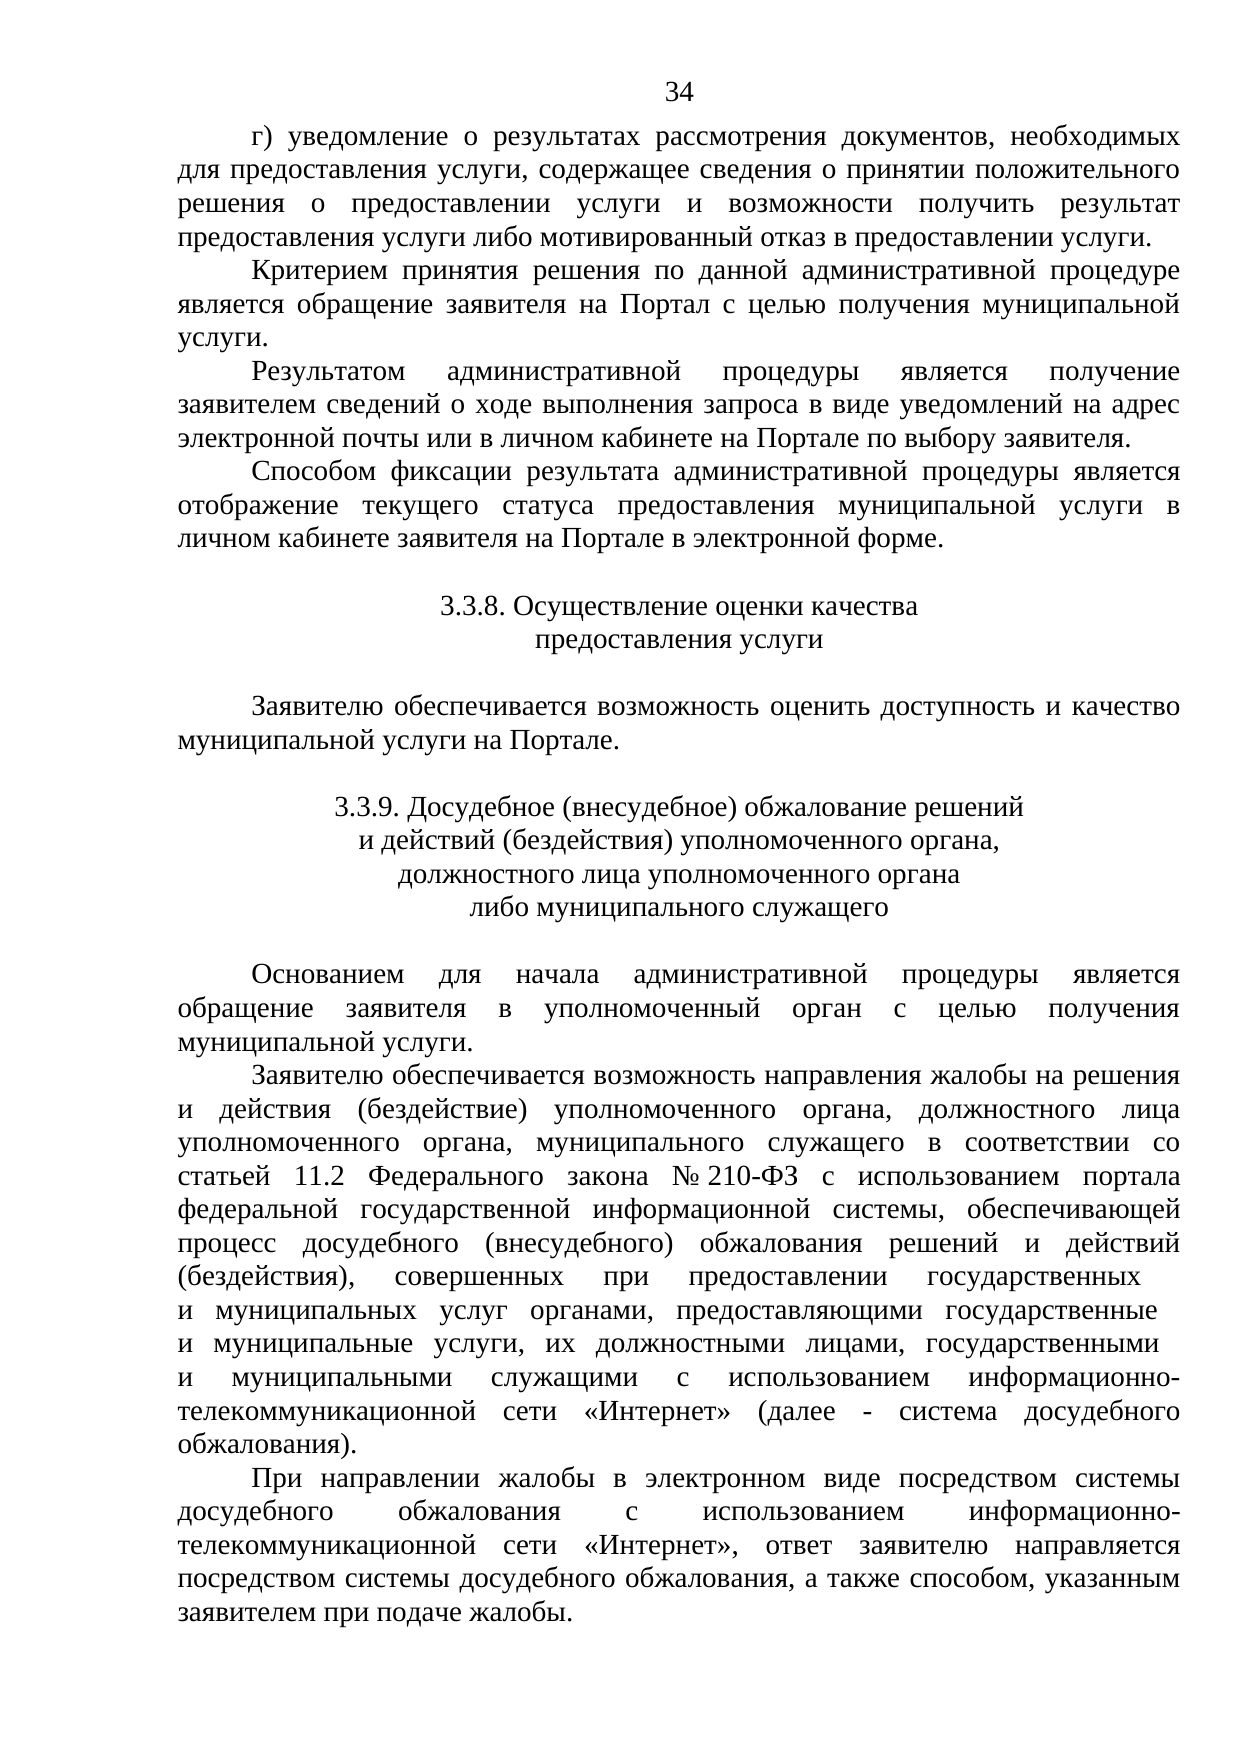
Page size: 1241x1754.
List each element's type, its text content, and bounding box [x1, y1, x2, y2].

text Результатом административной процедуры является получение заявителем сведений о ходе выполнения запроса в виде уведомлений на адрес электронной почты или в личном кабинете на Портале по выбору заявителя. [177, 353, 1181, 453]
text г) уведомление о результатах рассмотрения документов, необходимых для предоставления услуги, содержащее сведения о принятии положительного решения о предоставлении услуги и возможности получить результат предоставления услуги либо мотивированный отказ в предоставлении услуги. [177, 118, 1181, 252]
text и действий (бездействия) уполномоченного органа, [177, 822, 1181, 856]
text Способом фиксации результата административной процедуры является отображение текущего статуса предоставления муниципальной услуги в личном кабинете заявителя на Портале в электронной форме. [177, 453, 1181, 554]
text предоставления услуги [177, 621, 1181, 655]
text Заявителю обеспечивается возможность направления жалобы на решения и действия (бездействие) уполномоченного органа, должностного лица уполномоченного органа, муниципального служащего в соответствии со статьей 11.2 Федерального закона № 210-ФЗ с использованием портала федеральной государственной информационной системы, обеспечивающей процесс досудебного (внесудебного) обжалования решений и действий (бездействия), совершенных при предоставлении государственных и муниципальных услуг органами, предоставляющими государственные и муниципальные услуги, их должностными лицами, государственными и муниципальными служащими с использованием информационно-телекоммуникационной сети «Интернет» (далее - система досудебного обжалования). [177, 1057, 1181, 1460]
text должностного лица уполномоченного органа [177, 856, 1181, 889]
text либо муниципального служащего [177, 889, 1181, 923]
text Основанием для начала административной процедуры является обращение заявителя в уполномоченный орган с целью получения муниципальной услуги. [177, 957, 1181, 1057]
text При направлении жалобы в электронном виде посредством системы досудебного обжалования с использованием информационно-телекоммуникационной сети «Интернет», ответ заявителю направляется посредством системы досудебного обжалования, а также способом, указанным заявителем при подаче жалобы. [177, 1460, 1181, 1627]
text 3.3.8. Осуществление оценки качества [177, 588, 1181, 621]
text 3.3.9. Досудебное (внесудебное) обжалование решений [177, 789, 1181, 822]
text Заявителю обеспечивается возможность оценить доступность и качество муниципальной услуги на Портале. [177, 688, 1181, 755]
text Критерием принятия решения по данной административной процедуре является обращение заявителя на Портал с целью получения муниципальной услуги. [177, 252, 1181, 353]
